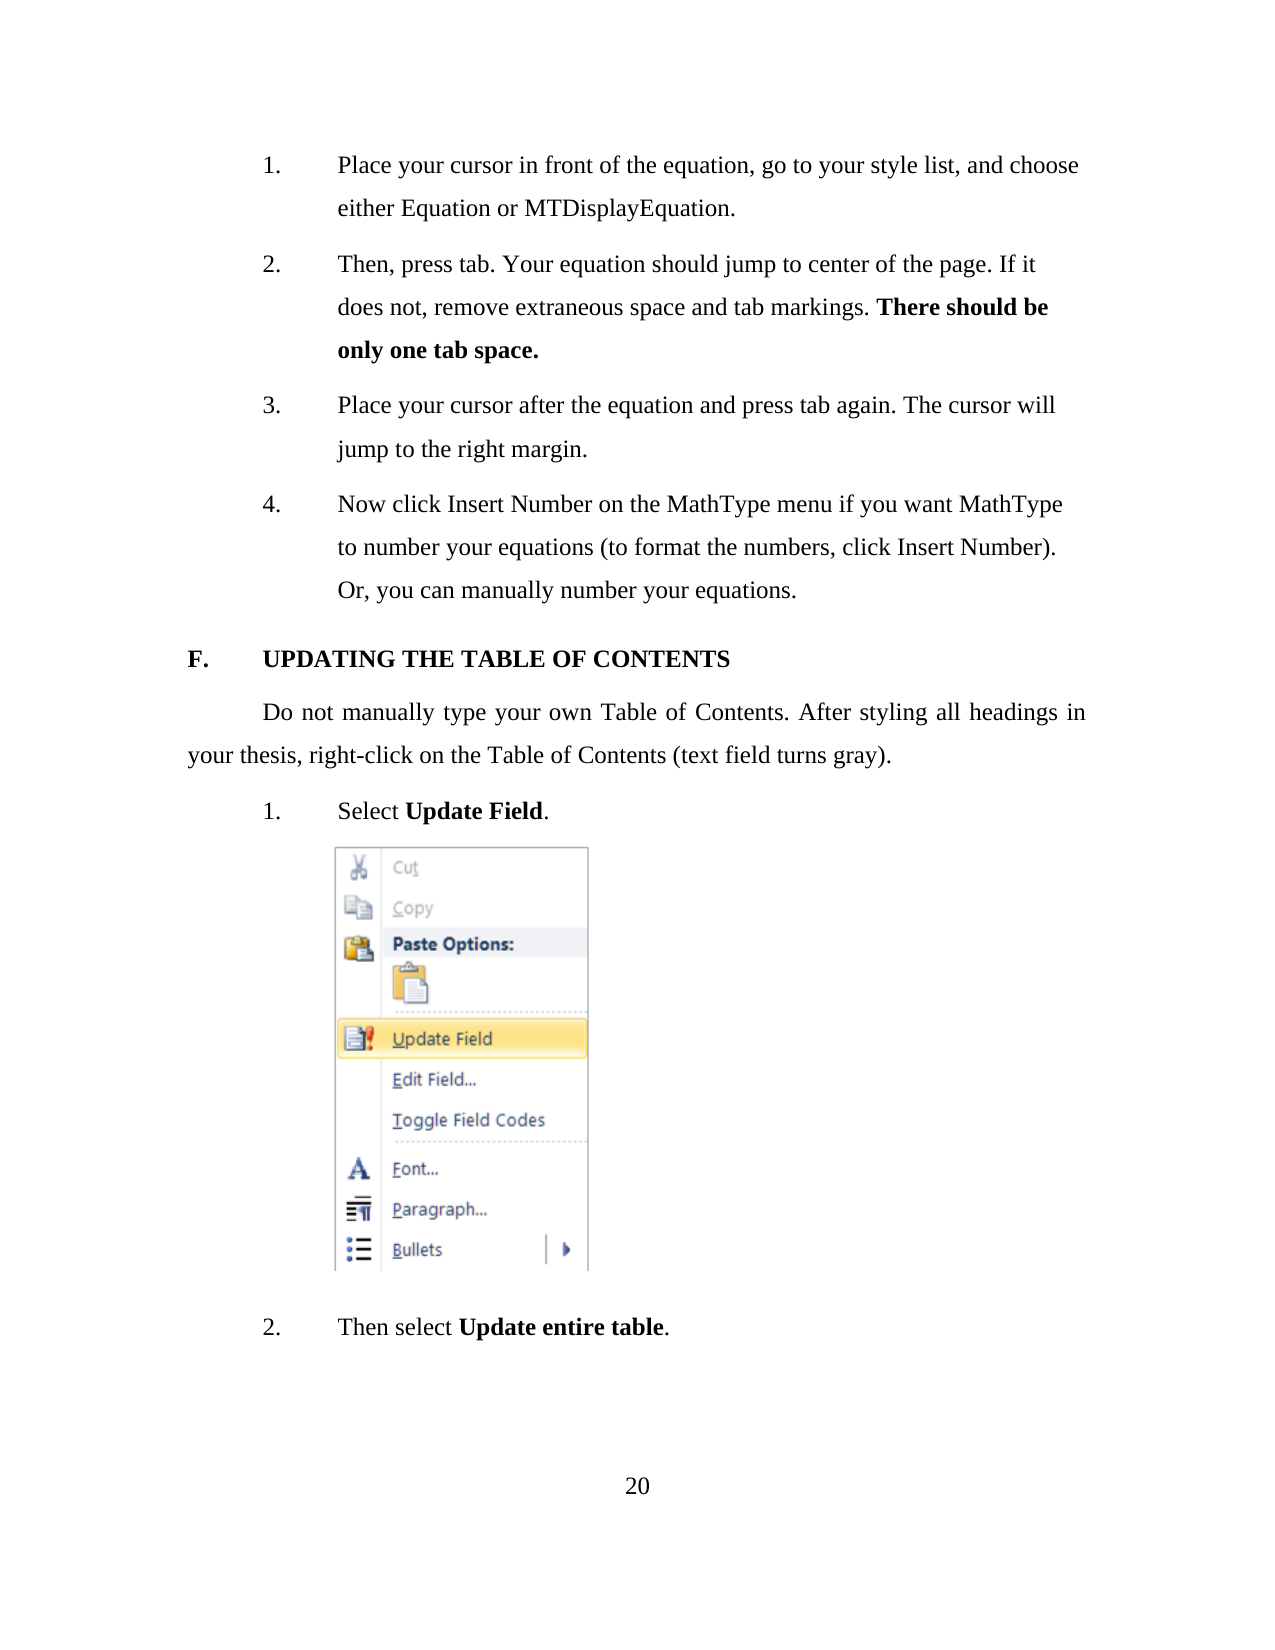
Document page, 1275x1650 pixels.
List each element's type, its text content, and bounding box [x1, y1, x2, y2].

list Select Update Field. [262, 796, 1087, 825]
subtitle UPDATING THE TABLE OF CONTENTS [187, 644, 1087, 672]
picture [328, 839, 601, 1271]
text Do not manually type your own Table of Contents. After styling all headings in your thesis, right-click on the Table of Contents (text field turns gray). [187, 697, 1087, 769]
list Place your cursor after the equation and press tab again. The cursor will jump to the right margin. [262, 391, 1087, 462]
list Place your cursor in front of the equation, go to your style list, and choose either Equation or MTDisplayEquation. [262, 150, 1087, 222]
list Then select Update entire table. [262, 1312, 1087, 1341]
list Now click Insert Number on the MathType menu if you want MathType to number your equations (to format the numbers, click Insert Number). Or, you can manually number your equations. [262, 489, 1087, 604]
list Then, press tab. Your equation should jump to center of the page. If it does not, remove extraneous space and tab markings. There should be only one tab space. [262, 249, 1087, 364]
